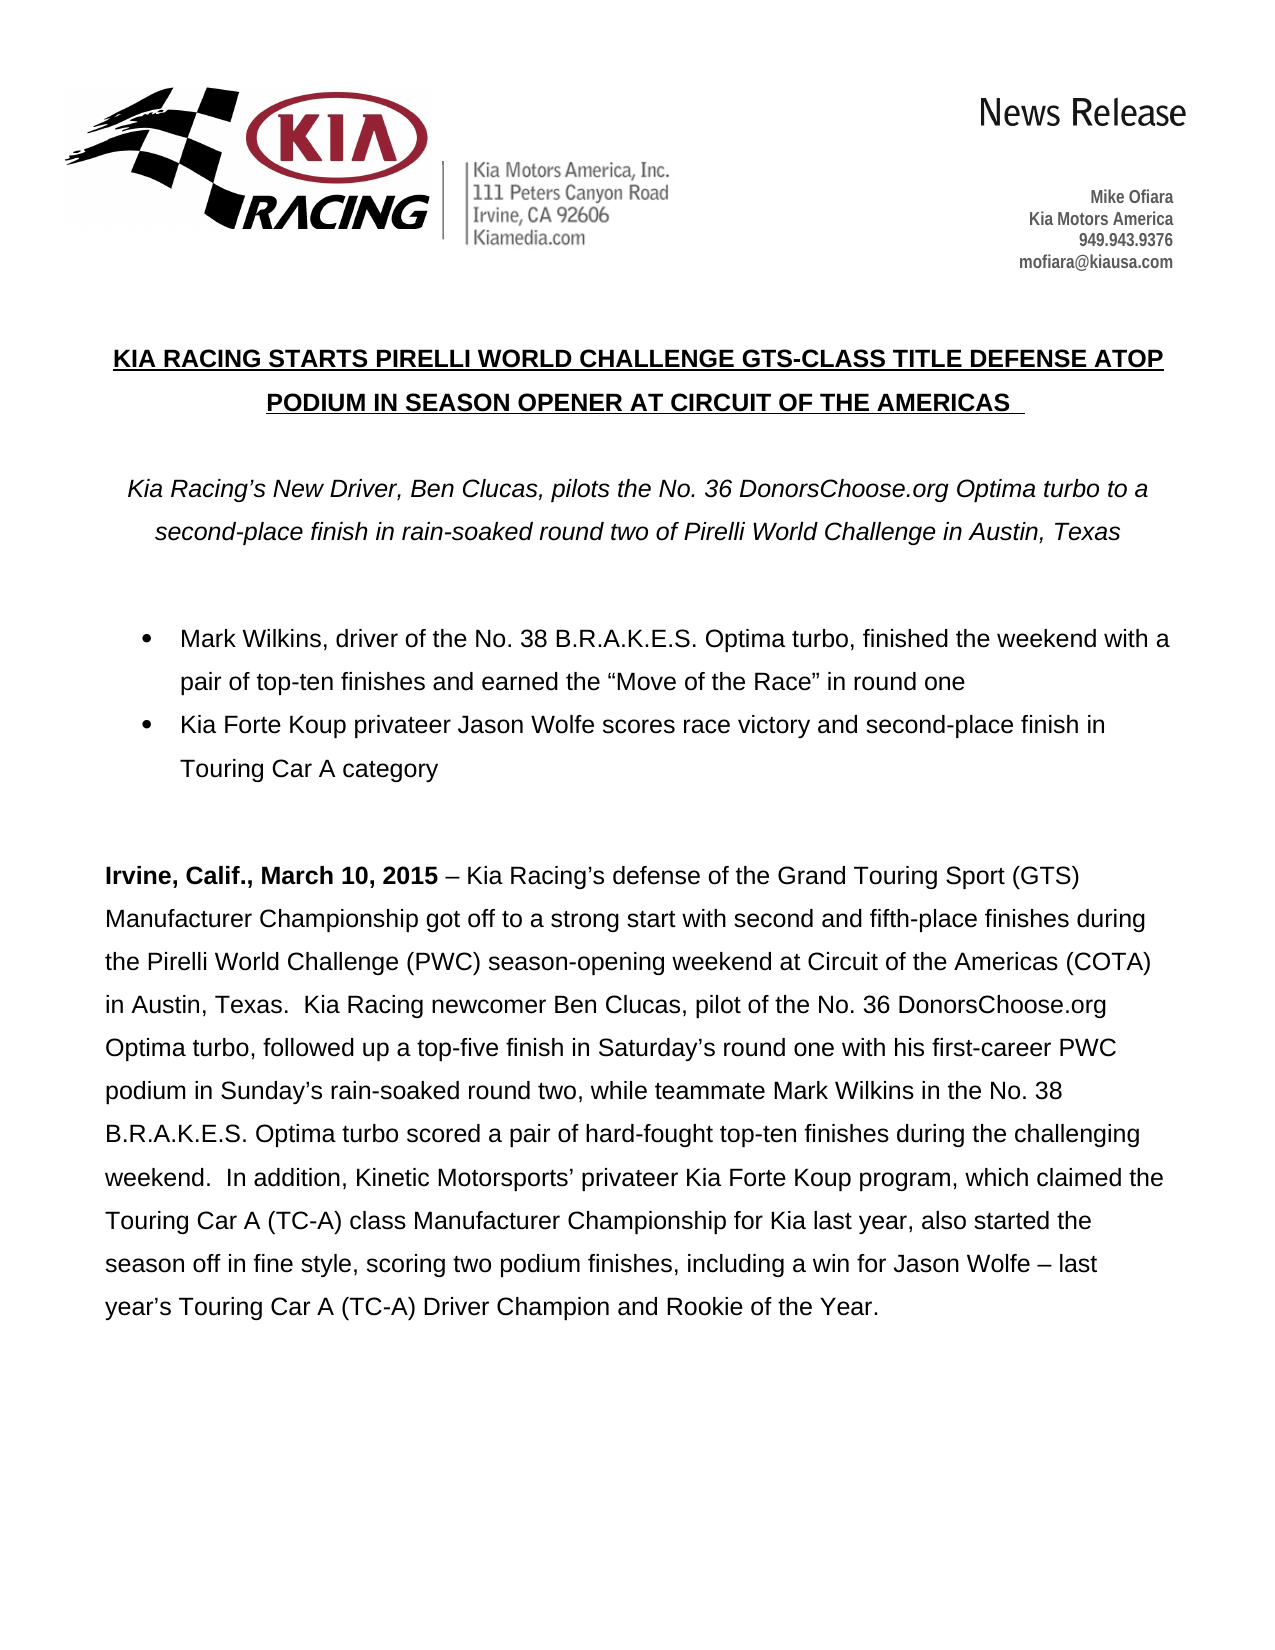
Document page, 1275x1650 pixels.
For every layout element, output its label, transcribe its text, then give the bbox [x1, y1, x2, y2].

list Kia Forte Koup privateer Jason Wolfe scores race victory and second-place finish in Touring Car A category [142, 710, 1172, 782]
picture [64, 87, 430, 228]
text Irvine, Calif., March 10, 2015 – Kia Racing’s defense of the Grand Touring Sport (GTS) Manufacturer Championship got off to a strong start with second and fifth-place finishes during the Pirelli World Challenge (PWC) season-opening weekend at Circuit of the Americas (COTA) in Austin, Texas. Kia Racing newcomer Ben Clucas, pilot of the No. 36 DonorsChoose.org Optima turbo, followed up a top-five finish in Saturday’s round one with his first-career PWC podium in Sunday’s rain-soaked round two, while teammate Mark Wilkins in the No. 38 B.R.A.K.E.S. Optima turbo scored a pair of hard-fought top-ten finishes during the challenging weekend. In addition, Kinetic Motorsports’ privateer Kia Forte Koup program, which claimed the Touring Car A (TC-A) class Manufacturer Championship for Kia last year, also started the season off in fine style, scoring two podium finishes, including a win for Jason Wolfe – last year’s Touring Car A (TC-A) Driver Champion and Rookie of the Year. [105, 861, 1172, 1321]
picture [962, 87, 1202, 139]
text KIA RACING STARTS PIRELLI WORLD CHALLENGE GTS-CLASS TITLE DEFENSE ATOP PODIUM IN SEASON OPENER AT CIRCUIT OF THE AMERICAS [105, 344, 1172, 416]
list Mark Wilkins, driver of the No. 38 B.R.A.K.E.S. Optima turbo, finished the weekend with a pair of top-ten finishes and earned the “Move of the Race” in round one [142, 624, 1172, 696]
text Kia Racing’s New Driver, Ben Clucas, pilots the No. 36 DonorsChoose.org Optima turbo to a second-place finish in rain-soaked round two of Pirelli World Challenge in Austin, Texas [105, 474, 1172, 546]
